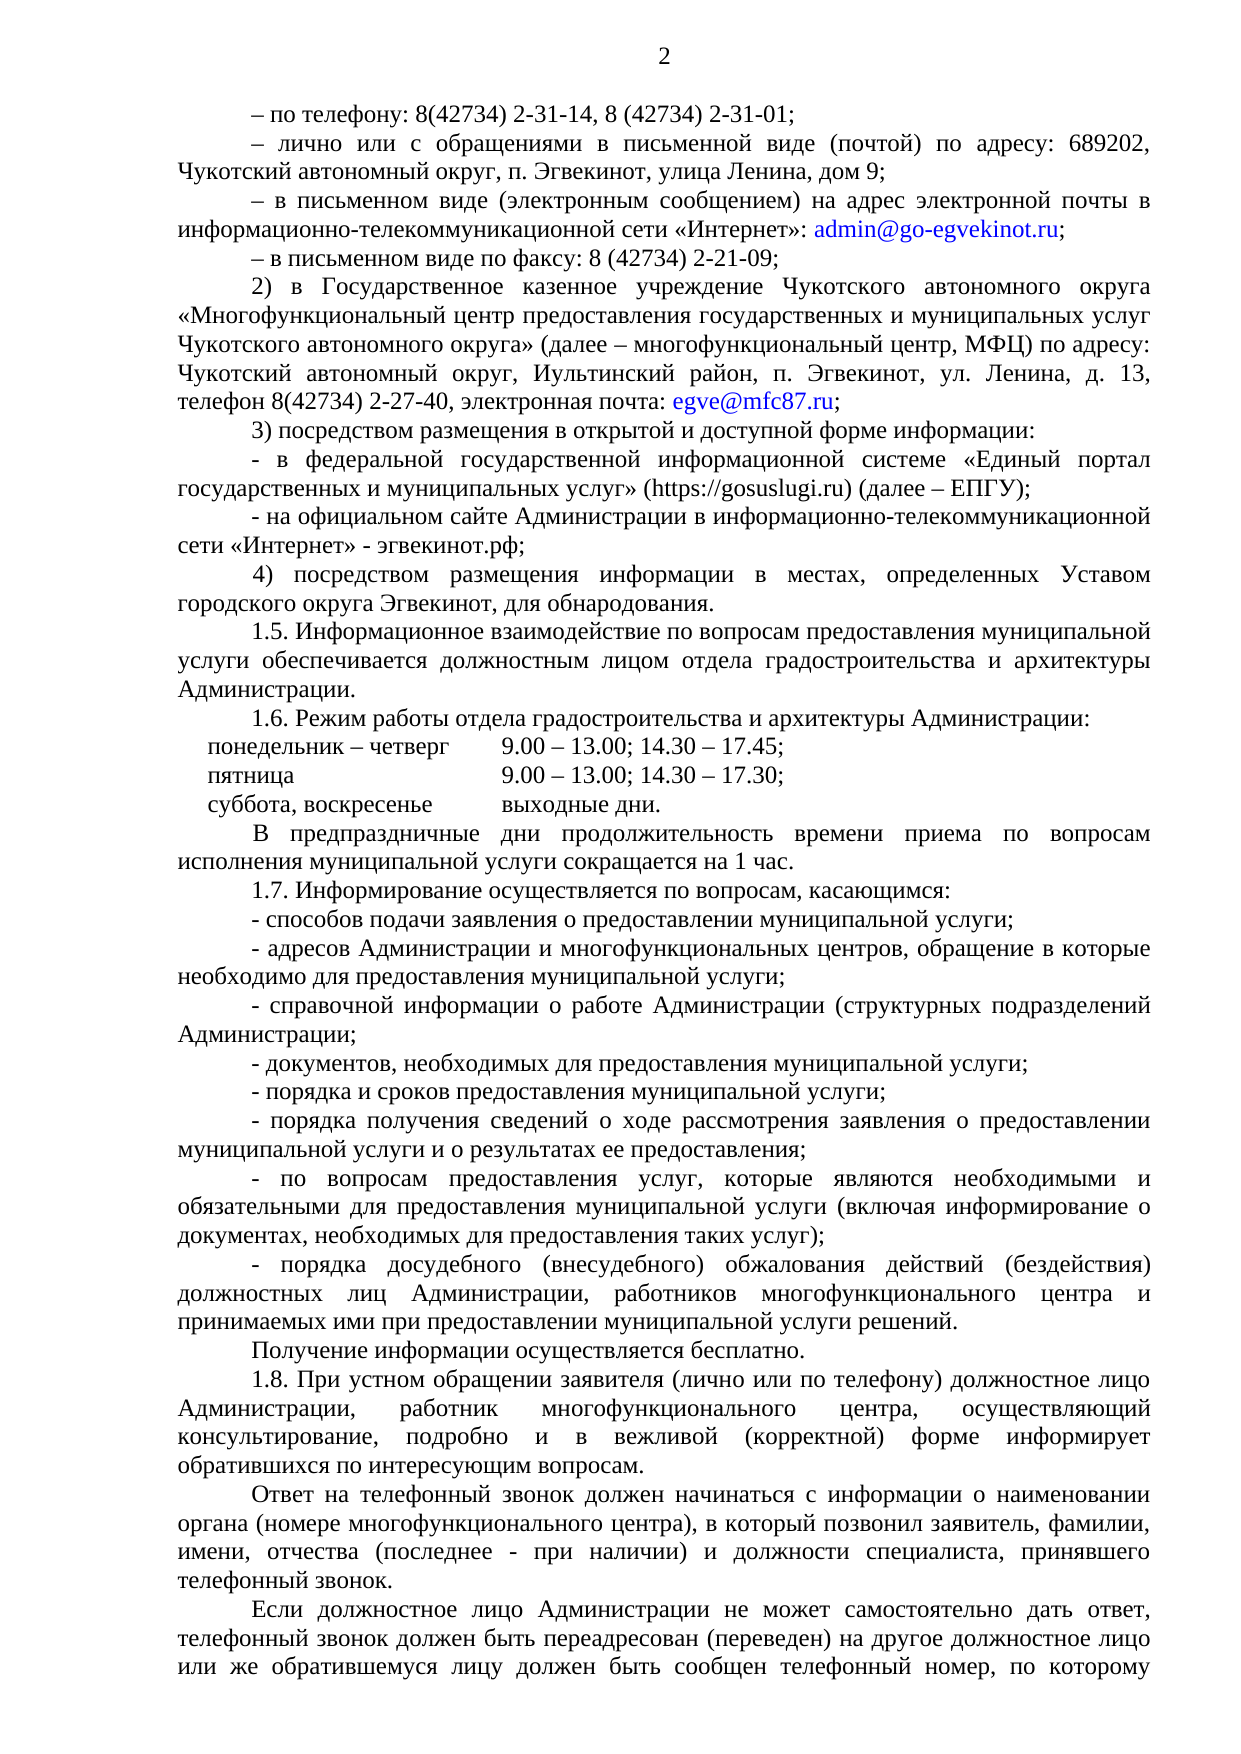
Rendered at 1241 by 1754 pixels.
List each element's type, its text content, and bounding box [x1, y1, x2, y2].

table_cell пятница [196, 760, 487, 789]
text - порядка и сроков предоставления муниципальной услуги; [177, 1076, 1152, 1105]
text – в письменном виде по факсу: 8 (42734) 2-21-09; [251, 243, 1152, 271]
text Получение информации осуществляется бесплатно. [177, 1335, 1152, 1364]
text 1.8. При устном обращении заявителя (лично или по телефону) должностное лицо Администрации, работник многофункционального центра, осуществляющий консультирование, подробно и в вежливой (корректной) форме информирует обратившихся по интересующим вопросам. [177, 1364, 1152, 1479]
table_cell суббота, воскресенье [196, 789, 487, 818]
text - документов, необходимых для предоставления муниципальной услуги; [177, 1048, 1152, 1076]
table_header понедельник – четверг [196, 731, 487, 760]
table_header 9.00 – 13.00; 14.30 – 17.45; [487, 731, 1163, 760]
text 3) посредством размещения в открытой и доступной форме информации: [177, 415, 1152, 444]
text - порядка досудебного (внесудебного) обжалования действий (бездействия) должностных лиц Администрации, работников многофункционального центра и принимаемых ими при предоставлении муниципальной услуги решений. [177, 1249, 1152, 1335]
text – в письменном виде (электронным сообщением) на адрес электронной почты в информационно-телекоммуникационной сети «Интернет»: admin@go-egvekinot.ru; [177, 185, 1152, 243]
text - справочной информации о работе Администрации (структурных подразделений Администрации; [177, 990, 1152, 1048]
text В предпраздничные дни продолжительность времени приема по вопросам исполнения муниципальной услуги сокращается на 1 час. [177, 818, 1152, 875]
text - на официальном сайте Администрации в информационно-телекоммуникационной сети «Интернет» - эгвекинот.рф; [177, 501, 1152, 559]
text 1.7. Информирование осуществляется по вопросам, касающимся: [177, 875, 1152, 904]
text Ответ на телефонный звонок должен начинаться с информации о наименовании органа (номере многофункционального центра), в который позвонил заявитель, фамилии, имени, отчества (последнее - при наличии) и должности специалиста, принявшего телефонный звонок. [177, 1479, 1152, 1594]
text – лично или с обращениями в письменной виде (почтой) по адресу: 689202, Чукотский автономный округ, п. Эгвекинот, улица Ленина, дом 9; [177, 128, 1152, 185]
text - порядка получения сведений о ходе рассмотрения заявления о предоставлении муниципальной услуги и о результатах ее предоставления; [177, 1105, 1152, 1163]
table_cell 9.00 – 13.00; 14.30 – 17.30; [487, 760, 1163, 789]
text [177, 1594, 1152, 1680]
text 2) в Государственное казенное учреждение Чукотского автономного округа «Многофункциональный центр предоставления государственных и муниципальных услуг Чукотского автономного округа» (далее – многофункциональный центр, МФЦ) по адресу: Чукотский автономный округ, Иультинский район, п. Эгвекинот, ул. Ленина, д. 13, телефон 8(42734) 2-27-40, электронная почта: egve@mfc87.ru; [177, 271, 1152, 415]
text - по вопросам предоставления услуг, которые являются необходимыми и обязательными для предоставления муниципальной услуги (включая информирование о документах, необходимых для предоставления таких услуг); [177, 1163, 1152, 1249]
table_cell выходные дни. [487, 789, 1163, 818]
text - в федеральной государственной информационной системе «Единый портал государственных и муниципальных услуг» (https://gosuslugi.ru) (далее – ЕПГУ); [177, 444, 1152, 501]
text 4) посредством размещения информации в местах, определенных Уставом городского округа Эгвекинот, для обнародования. [177, 559, 1152, 616]
text 1.5. Информационное взаимодействие по вопросам предоставления муниципальной услуги обеспечивается должностным лицом отдела градостроительства и архитектуры Администрации. [177, 616, 1152, 703]
text - способов подачи заявления о предоставлении муниципальной услуги; [177, 904, 1152, 933]
text – по телефону: 8(42734) 2-31-14, 8 (42734) 2-31-01; [251, 99, 1152, 128]
text 1.6. Режим работы отдела градостроительства и архитектуры Администрации: [177, 703, 1152, 731]
text - адресов Администрации и многофункциональных центров, обращение в которые необходимо для предоставления муниципальной услуги; [177, 933, 1152, 990]
